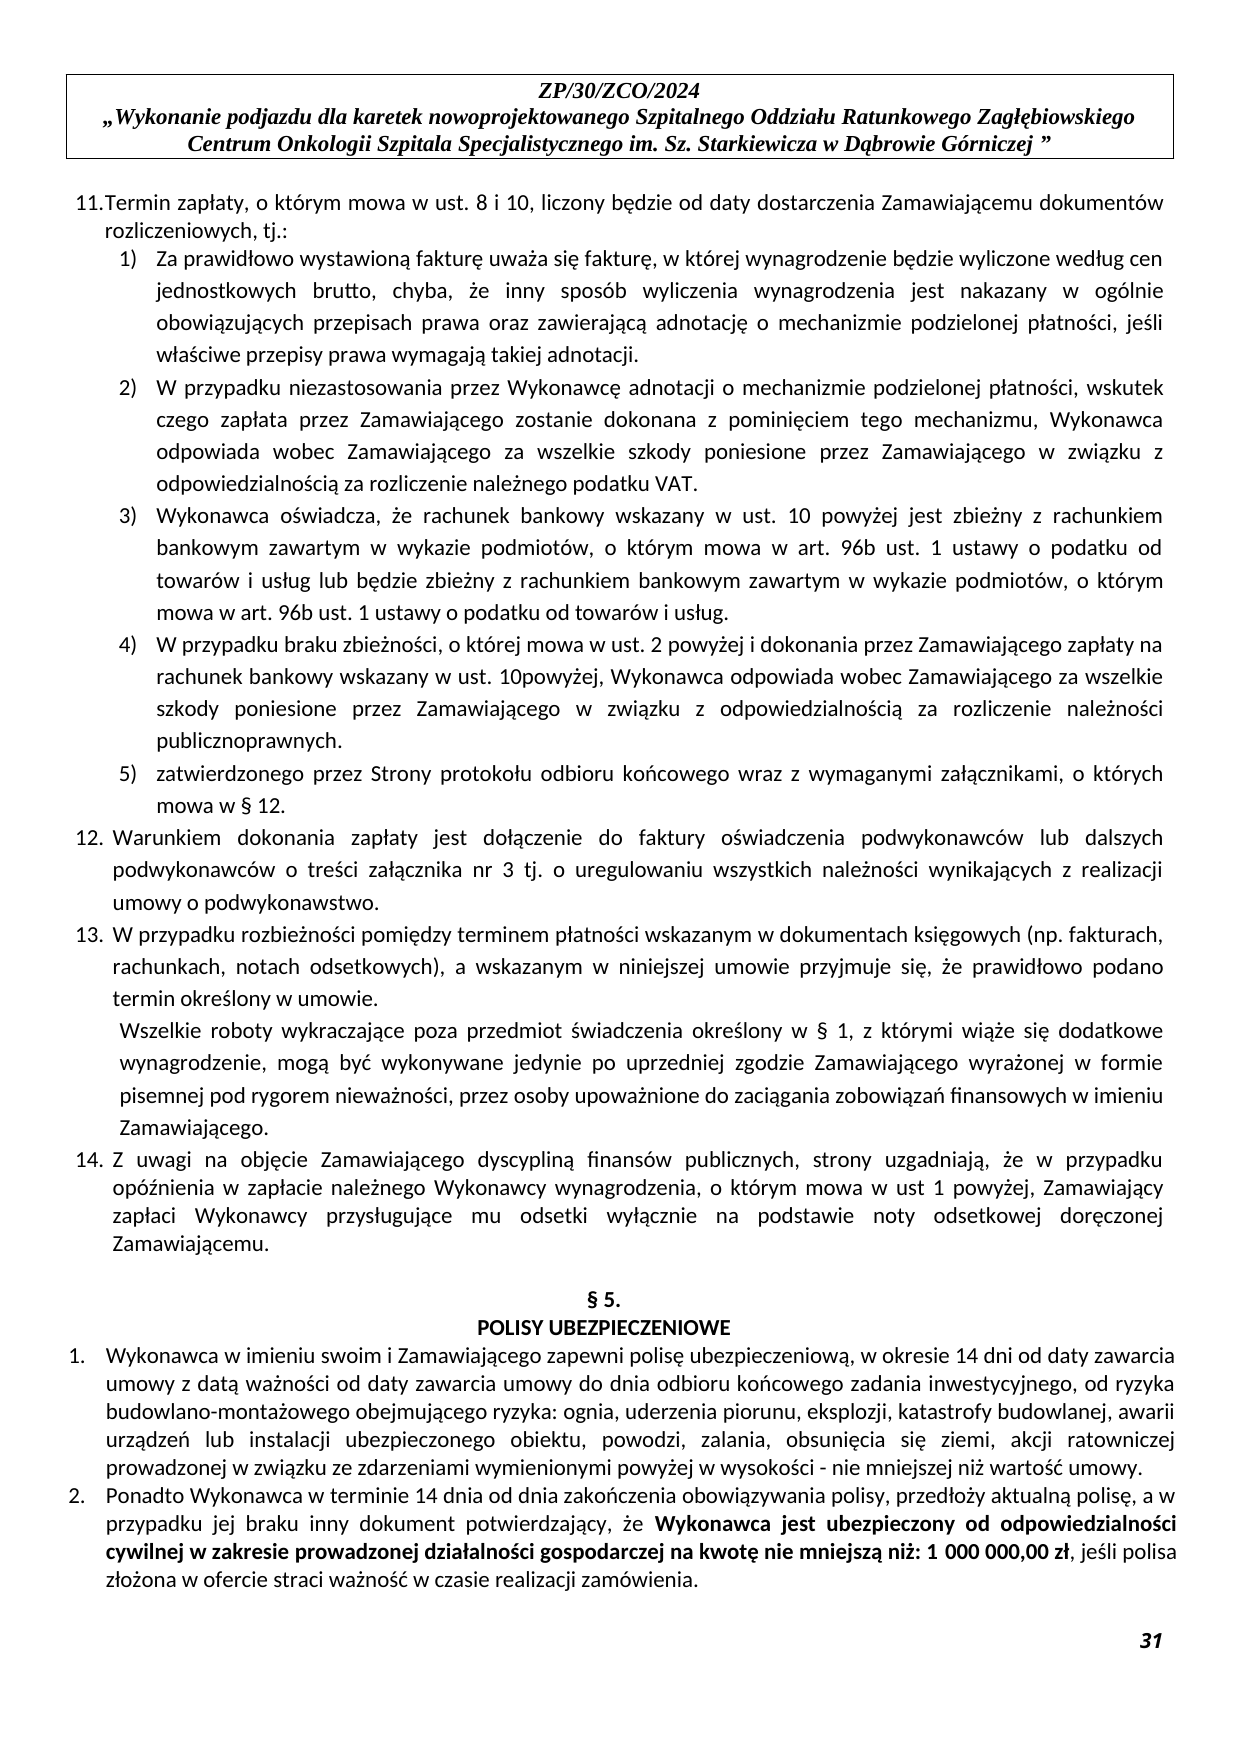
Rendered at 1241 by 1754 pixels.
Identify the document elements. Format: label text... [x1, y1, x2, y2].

text POLISY UBEZPIECZENIOWE [31, 1313, 1177, 1341]
list Wykonawca w imieniu swoim i Zamawiającego zapewni polisę ubezpieczeniową, w okresie 14 dni od daty zawarcia umowy z datą ważności od daty zawarcia umowy do dnia odbioru końcowego zadania inwestycyjnego, od ryzyka budowlano-montażowego obejmującego ryzyka: ognia, uderzenia piorunu, eksplozji, katastrofy budowlanej, awarii urządzeń lub instalacji ubezpieczonego obiektu, powodzi, zalania, obsunięcia się ziemi, akcji ratowniczej prowadzonej w związku ze zdarzeniami wymienionymi powyżej w wysokości - nie mniejszej niż wartość umowy. [68, 1341, 1177, 1481]
list Z uwagi na objęcie Zamawiającego dyscypliną finansów publicznych, strony uzgadniają, że w przypadku opóźnienia w zapłacie należnego Wykonawcy wynagrodzenia, o którym mowa w ust 1 powyżej, Zamawiający zapłaci Wykonawcy przysługujące mu odsetki wyłącznie na podstawie noty odsetkowej doręczonej Zamawiającemu. [75, 1145, 1165, 1257]
list Za prawidłowo wystawioną fakturę uważa się fakturę, w której wynagrodzenie będzie wyliczone według cen jednostkowych brutto, chyba, że inny sposób wyliczenia wynagrodzenia jest nakazany w ogólnie obowiązujących przepisach prawa oraz zawierającą adnotację o mechanizmie podzielonej płatności, jeśli właściwe przepisy prawa wymagają takiej adnotacji. [118, 244, 1165, 368]
text Wszelkie roboty wykraczające poza przedmiot świadczenia określony w § 1, z którymi wiąże się dodatkowe wynagrodzenie, mogą być wykonywane jedynie po uprzedniej zgodzie Zamawiającego wyrażonej w formie pisemnej pod rygorem nieważności, przez osoby upoważnione do zaciągania zobowiązań finansowych w imieniu Zamawiającego. [119, 1016, 1165, 1141]
list Termin zapłaty, o którym mowa w ust. 8 i 10, liczony będzie od daty dostarczenia Zamawiającemu dokumentów rozliczeniowych, tj.: [75, 188, 1165, 244]
list Wykonawca oświadcza, że rachunek bankowy wskazany w ust. 10 powyżej jest zbieżny z rachunkiem bankowym zawartym w wykazie podmiotów, o którym mowa w art. 96b ust. 1 ustawy o podatku od towarów i usług lub będzie zbieżny z rachunkiem bankowym zawartym w wykazie podmiotów, o którym mowa w art. 96b ust. 1 ustawy o podatku od towarów i usług. [118, 501, 1165, 626]
list W przypadku niezastosowania przez Wykonawcę adnotacji o mechanizmie podzielonej płatności, wskutek czego zapłata przez Zamawiającego zostanie dokonana z pominięciem tego mechanizmu, Wykonawca odpowiada wobec Zamawiającego za wszelkie szkody poniesione przez Zamawiającego w związku z odpowiedzialnością za rozliczenie należnego podatku VAT. [118, 373, 1165, 497]
list W przypadku braku zbieżności, o której mowa w ust. 2 powyżej i dokonania przez Zamawiającego zapłaty na rachunek bankowy wskazany w ust. 10powyżej, Wykonawca odpowiada wobec Zamawiającego za wszelkie szkody poniesione przez Zamawiającego w związku z odpowiedzialnością za rozliczenie należności publicznoprawnych. [118, 630, 1165, 755]
list W przypadku rozbieżności pomiędzy terminem płatności wskazanym w dokumentach księgowych (np. fakturach, rachunkach, notach odsetkowych), a wskazanym w niniejszej umowie przyjmuje się, że prawidłowo podano termin określony w umowie. [75, 920, 1165, 1012]
text § 5. [31, 1285, 1177, 1313]
list zatwierdzonego przez Strony protokołu odbioru końcowego wraz z wymaganymi załącznikami, o których mowa w § 12. [118, 759, 1165, 819]
list Warunkiem dokonania zapłaty jest dołączenie do faktury oświadczenia podwykonawców lub dalszych podwykonawców o treści załącznika nr 3 tj. o uregulowaniu wszystkich należności wynikających z realizacji umowy o podwykonawstwo. [75, 823, 1165, 916]
list Ponadto Wykonawca w terminie 14 dnia od dnia zakończenia obowiązywania polisy, przedłoży aktualną polisę, a w przypadku jej braku inny dokument potwierdzający, że Wykonawca jest ubezpieczony od odpowiedzialności cywilnej w zakresie prowadzonej działalności gospodarczej na kwotę nie mniejszą niż: 1 000 000,00 zł, jeśli polisa złożona w ofercie straci ważność w czasie realizacji zamówienia. [68, 1481, 1177, 1593]
